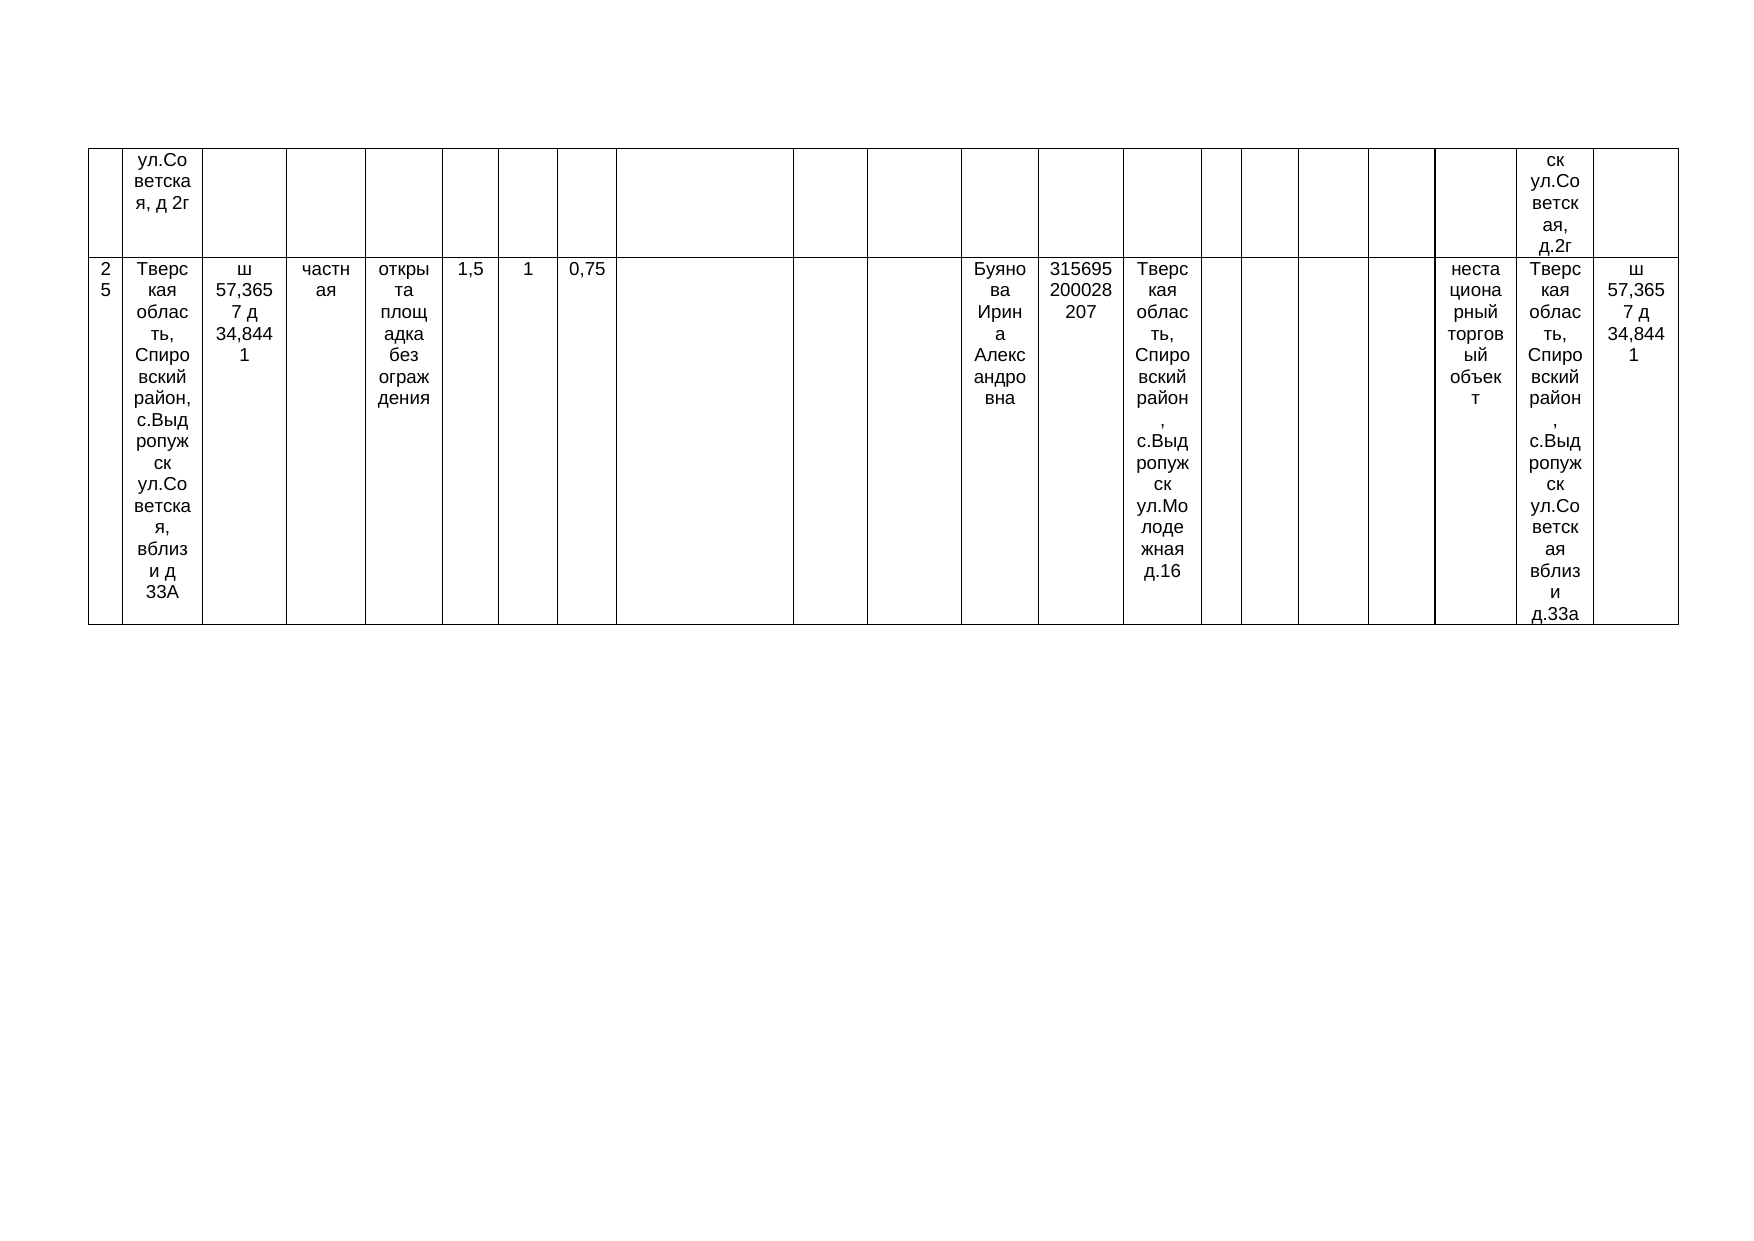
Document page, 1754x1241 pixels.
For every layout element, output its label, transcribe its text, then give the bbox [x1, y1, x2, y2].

table_cell 25 [89, 258, 122, 624]
table_cell [617, 258, 793, 624]
table_cell 0,75 [558, 258, 616, 624]
table_cell частная [287, 258, 365, 624]
table_cell 1,5 [443, 258, 498, 624]
table_cell Тверская область, Спировский район, с.Выдропужск ул.Молодежная д.16 [1124, 258, 1201, 624]
table_cell Тверская область, Спировский район, с.Выдропужск ул.Советская вблизи д.33а [1517, 258, 1593, 624]
table_cell [1299, 258, 1368, 624]
table_cell ш 57,3657 д 34,8441 [1594, 258, 1678, 624]
table_cell нестационарный торговый объект [1436, 258, 1516, 624]
table_cell открыта площадка без ограждения [366, 258, 442, 624]
table_cell 315695200028207 [1039, 258, 1123, 624]
table_cell Буянова Ирина Александровна [962, 258, 1038, 624]
table_cell Тверская область, Спировский район, с.Выдропужск ул.Советская, вблизи д 33А [123, 258, 202, 624]
table_cell 1 [499, 258, 557, 624]
table_cell [1202, 258, 1241, 624]
table_cell ш 57,3657 д 34,8441 [203, 258, 286, 624]
table_cell [1242, 258, 1298, 624]
table_cell [1369, 258, 1434, 624]
table_cell [868, 258, 961, 624]
table_cell [794, 258, 867, 624]
